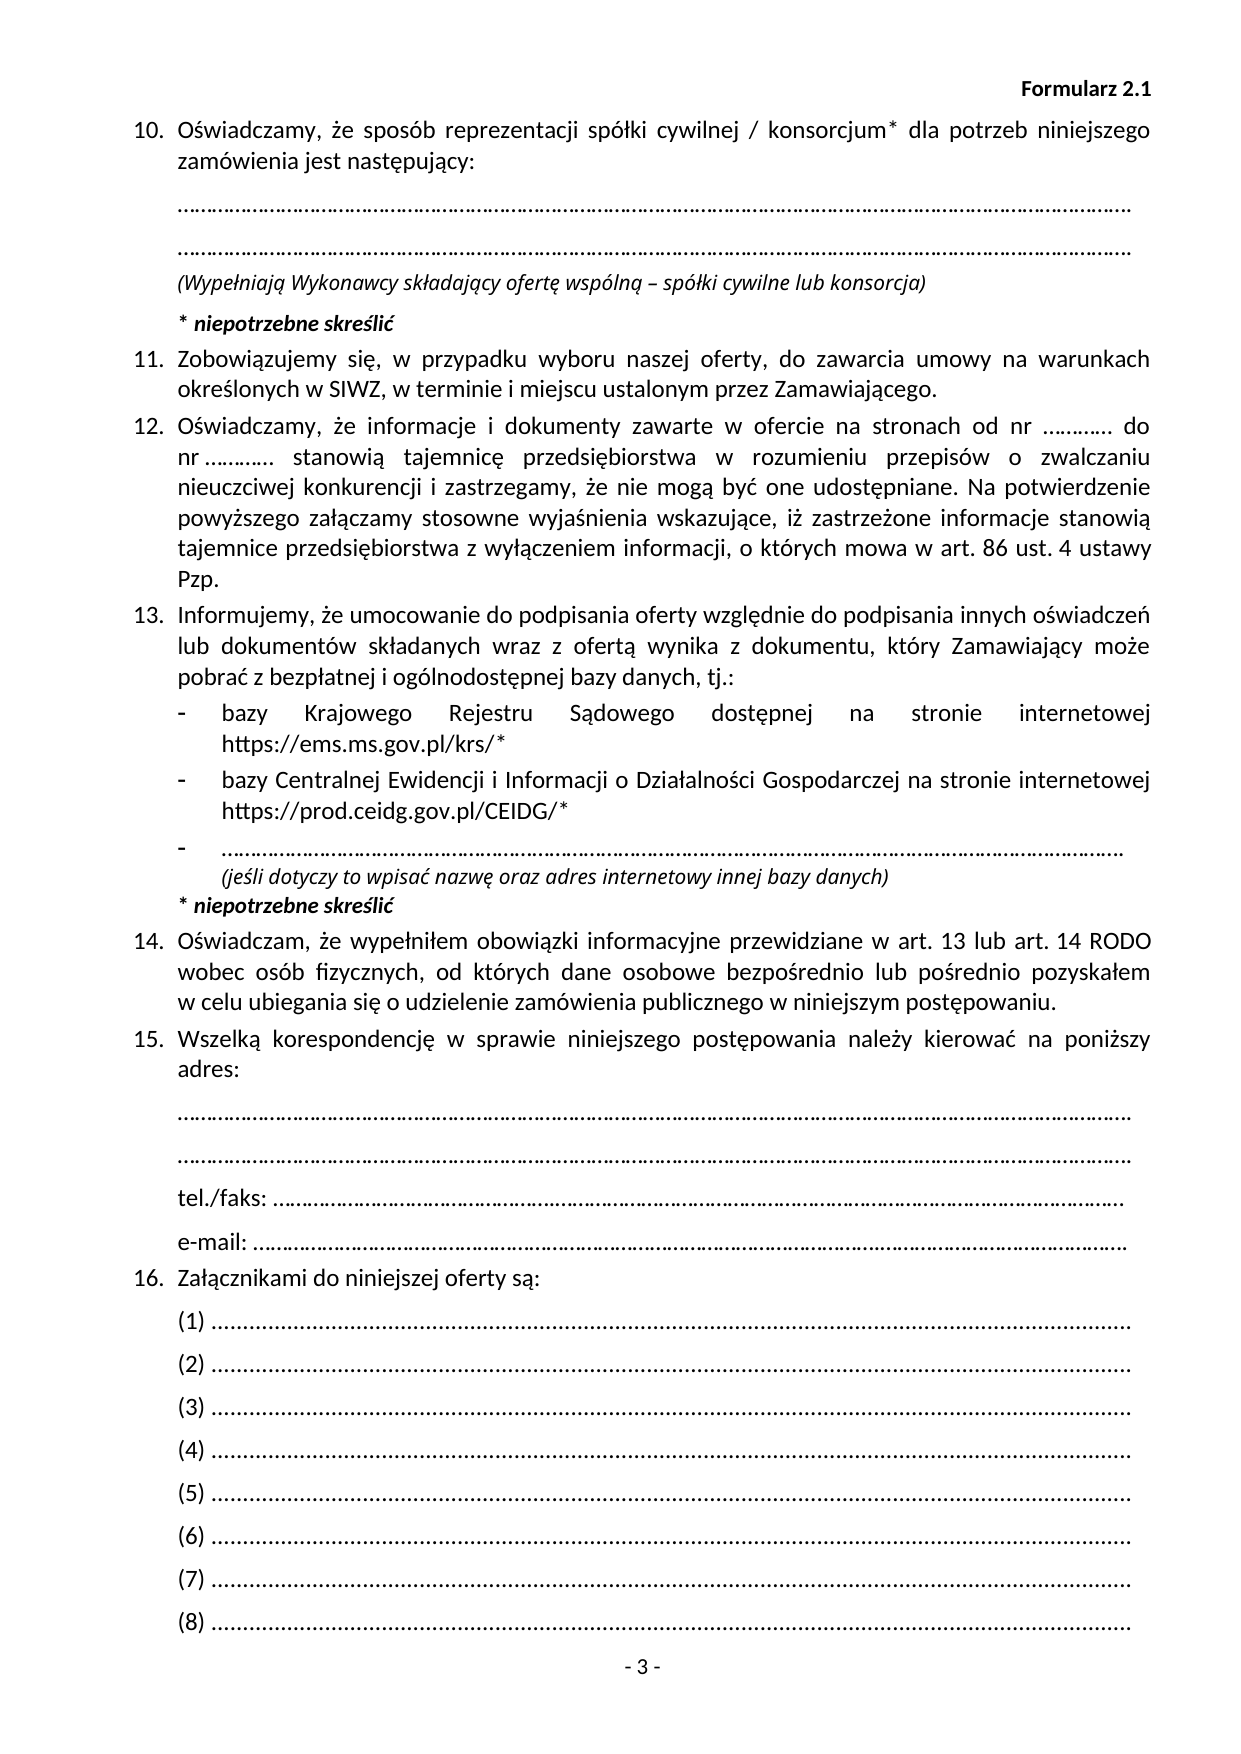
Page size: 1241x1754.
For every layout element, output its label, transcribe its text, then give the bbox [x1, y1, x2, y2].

text * niepotrzebne skreślić [177, 309, 1152, 337]
list Informujemy, że umocowanie do podpisania oferty względnie do podpisania innych oświadczeń lub dokumentów składanych wraz z ofertą wynika z dokumentu, który Zamawiający może pobrać z bezpłatnej i ogólnodostępnej bazy danych, tj.: [133, 599, 1152, 691]
text (Wypełniają Wykonawcy składający ofertę wspólną – spółki cywilne lub konsorcja) [177, 268, 1152, 296]
text e-mail: ……………………………………………………………………………………………….……………………………………. [177, 1226, 1152, 1256]
text (5) .................................................................................................................................................. [177, 1477, 1152, 1508]
text (4) .................................................................................................................................................. [177, 1434, 1152, 1465]
text …………………………………………………………………………………………………………………………………………………. [177, 231, 1152, 261]
text * niepotrzebne skreślić [177, 891, 1152, 919]
text …………………………………………………………………………………………………………………………………………………. [177, 188, 1152, 218]
list Oświadczamy, że sposób reprezentacji spółki cywilnej / konsorcjum* dla potrzeb niniejszego zamówienia jest następujący: [133, 114, 1152, 175]
list Zobowiązujemy się, w przypadku wyboru naszej oferty, do zawarcia umowy na warunkach określonych w SIWZ, w terminie i miejscu ustalonym przez Zamawiającego. [133, 343, 1152, 404]
list bazy Krajowego Rejestru Sądowego dostępnej na stronie internetowej https://ems.ms.gov.pl/krs/* [177, 697, 1152, 758]
text (7) .................................................................................................................................................. [177, 1563, 1152, 1594]
text …………………………………………………………………………………………………………………………………………………. [177, 1139, 1152, 1170]
list Oświadczamy, że informacje i dokumenty zawarte w ofercie na stronach od nr ………… do nr ………… stanowią tajemnicę przedsiębiorstwa w rozumieniu przepisów o zwalczaniu nieuczciwej konkurencji i zastrzegamy, że nie mogą być one udostępniane. Na potwierdzenie powyższego załączamy stosowne wyjaśnienia wskazujące, iż zastrzeżone informacje stanowią tajemnice przedsiębiorstwa z wyłączeniem informacji, o których mowa w art. 86 ust. 4 ustawy Pzp. [133, 410, 1152, 593]
text …………………………………………………………………………………………………………………………………………………. [177, 1097, 1152, 1127]
list Oświadczam, że wypełniłem obowiązki informacyjne przewidziane w art. 13 lub art. 14 RODO wobec osób fizycznych, od których dane osobowe bezpośrednio lub pośrednio pozyskałem w celu ubiegania się o udzielenie zamówienia publicznego w niniejszym postępowaniu. [133, 925, 1152, 1017]
list Wszelką korespondencję w sprawie niniejszego postępowania należy kierować na poniższy adres: [133, 1023, 1152, 1084]
list Załącznikami do niniejszej oferty są: [133, 1262, 1152, 1293]
text (1) .................................................................................................................................................. [177, 1305, 1152, 1336]
list bazy Centralnej Ewidencji i Informacji o Działalności Gospodarczej na stronie internetowej https://prod.ceidg.gov.pl/CEIDG/* [177, 765, 1152, 826]
text (2) .................................................................................................................................................. [177, 1348, 1152, 1379]
text (6) .................................................................................................................................................. [177, 1521, 1152, 1551]
list …………………………………………………………………………………………………………………………………………. (jeśli dotyczy to wpisać nazwę oraz adres internetowy innej bazy danych) [177, 832, 1152, 891]
text (8) .................................................................................................................................................. [177, 1607, 1152, 1637]
text tel./faks: ………………………………………….……………………………………………………………………………………… [177, 1183, 1152, 1213]
text (3) .................................................................................................................................................. [177, 1391, 1152, 1422]
